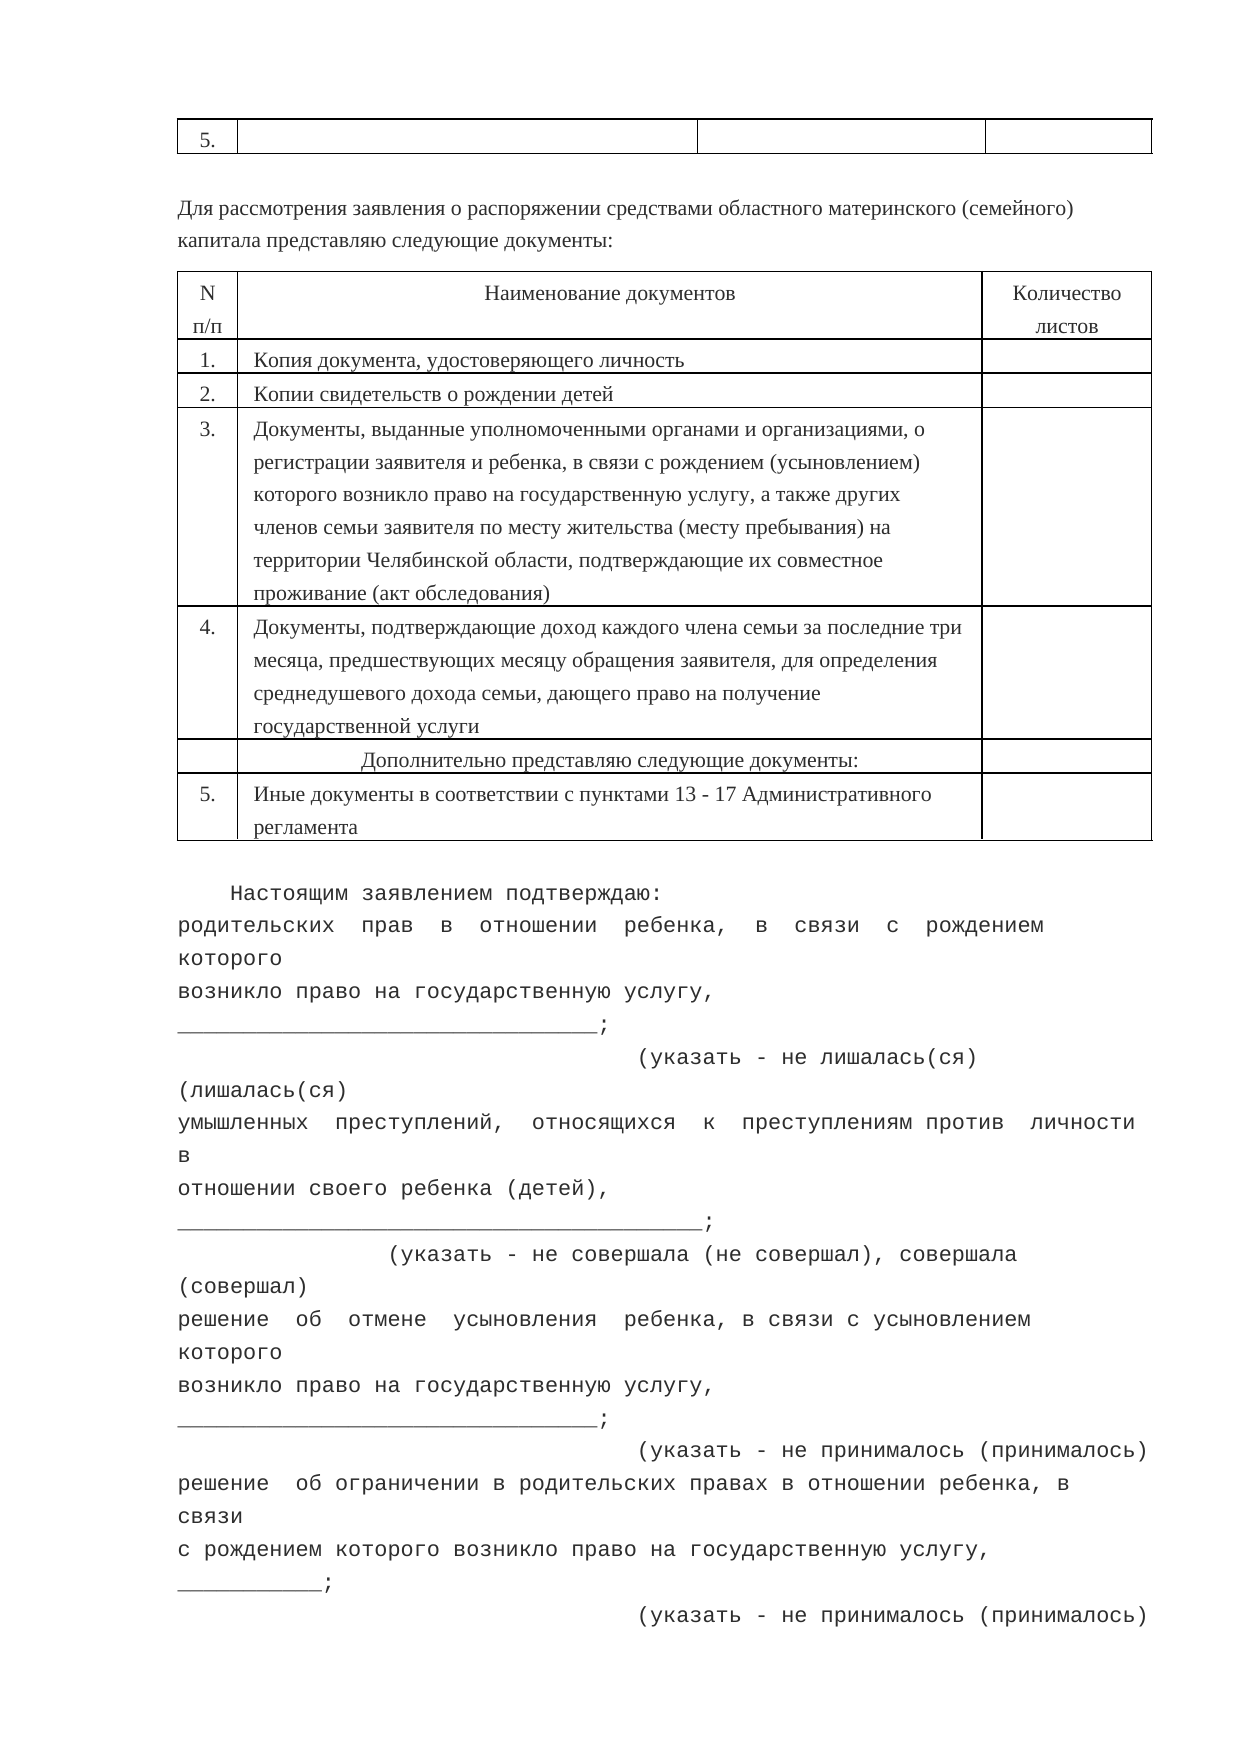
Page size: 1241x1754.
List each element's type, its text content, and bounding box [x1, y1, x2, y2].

table_cell [983, 374, 1151, 407]
table_cell 3. [178, 408, 237, 605]
table_cell 4. [178, 607, 237, 738]
text с рождением которого возникло право на государственную услугу, ___________; [177, 1530, 1152, 1596]
text решение об ограничении в родительских правах в отношении ребенка, в связи [177, 1464, 1152, 1530]
table_cell [983, 340, 1151, 372]
text Настоящим заявлением подтверждаю: [177, 841, 1152, 907]
text (указать - не принималось (принималось) [177, 1432, 1152, 1464]
table_cell Копии свидетельств о рождении детей [238, 374, 981, 407]
table_cell 5. [178, 120, 237, 152]
text родительских прав в отношении ребенка, в связи с рождением которого [177, 907, 1152, 972]
table_cell Документы, выданные уполномоченными органами и организациями, о регистрации заявителя и ребенка, в связи с рождением (усыновлением) которого возникло право на государственную услугу, а также других членов семьи заявителя по месту жительства (месту пребывания) на территории Челябинской области, подтверждающие их совместное проживание (акт обследования) [238, 408, 981, 605]
table_cell Иные документы в соответствии с пунктами 13 - 17 Административного регламента [238, 774, 981, 839]
text решение об отмене усыновления ребенка, в связи с усыновлением которого [177, 1300, 1152, 1366]
table_cell [983, 408, 1151, 605]
text (указать - не лишалась(ся) (лишалась(ся) [177, 1038, 1152, 1103]
table_cell 1. [178, 340, 237, 372]
text возникло право на государственную услугу, ________________________________; [177, 1366, 1152, 1432]
table_cell Наименование документов [238, 272, 981, 338]
text Для рассмотрения заявления о распоряжении средствами областного материнского (семейного) капитала представляю следующие документы: [177, 154, 1152, 252]
table_cell [238, 120, 697, 152]
text (указать - не совершала (не совершал), совершала (совершал) [177, 1235, 1152, 1300]
table_cell [698, 120, 985, 152]
table_cell 2. [178, 374, 237, 407]
table_cell Количество листов [983, 272, 1151, 338]
table_cell 5. [178, 774, 237, 839]
table_cell [986, 120, 1151, 152]
text отношении своего ребенка (детей), ________________________________________; [177, 1169, 1152, 1235]
table_cell Документы, подтверждающие доход каждого члена семьи за последние три месяца, предшествующих месяцу обращения заявителя, для определения среднедушевого дохода семьи, дающего право на получение государственной услуги [238, 607, 981, 738]
table_cell [983, 607, 1151, 738]
table_cell Дополнительно представляю следующие документы: [238, 740, 981, 772]
table_cell N п/п [178, 272, 237, 338]
table_cell [983, 774, 1151, 839]
text (указать - не принималось (принималось) [177, 1596, 1152, 1628]
table_cell [983, 740, 1151, 772]
text возникло право на государственную услугу, ________________________________; [177, 972, 1152, 1038]
text умышленных преступлений, относящихся к преступлениям против личности в [177, 1103, 1152, 1169]
table_cell Копия документа, удостоверяющего личность [238, 340, 981, 372]
table_cell [178, 740, 237, 772]
